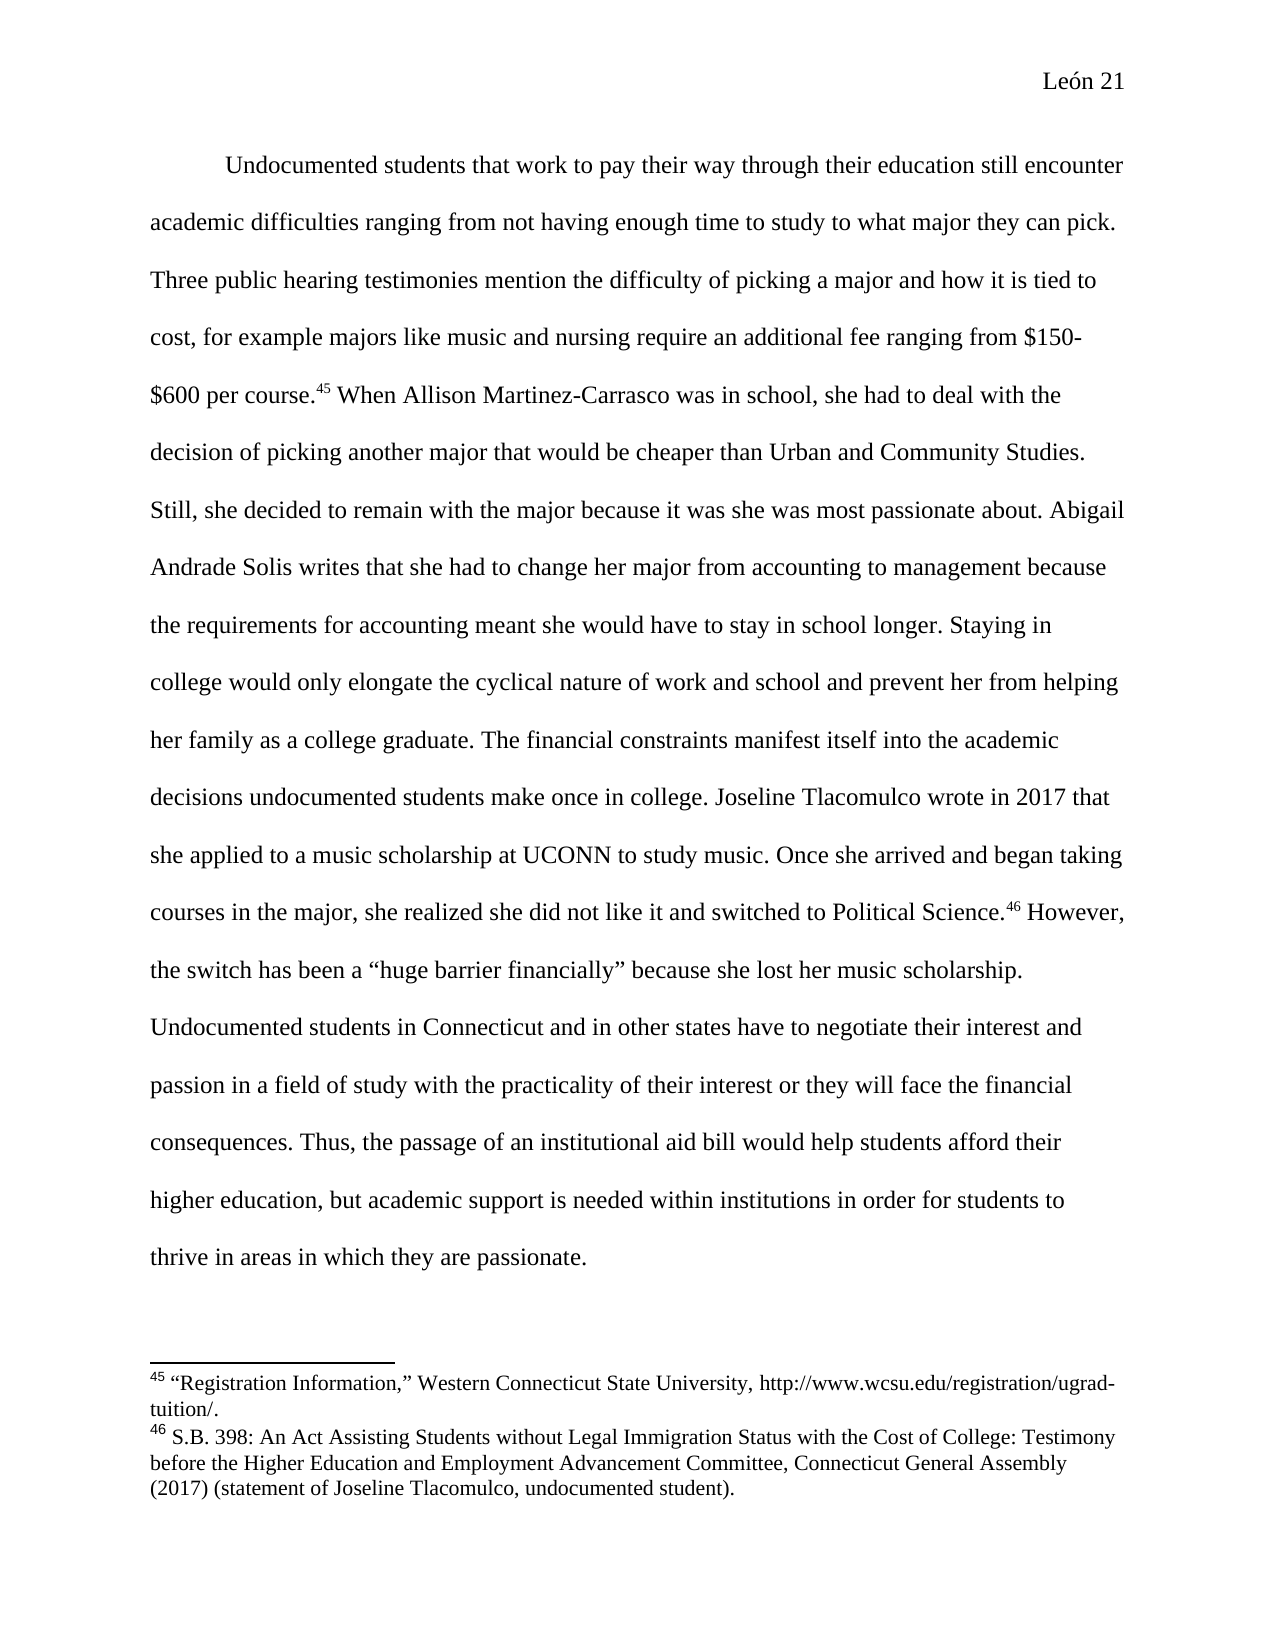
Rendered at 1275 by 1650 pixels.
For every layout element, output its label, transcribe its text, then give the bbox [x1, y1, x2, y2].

text Undocumented students that work to pay their way through their education still encounter academic difficulties ranging from not having enough time to study to what major they can pick. Three public hearing testimonies mention the difficulty of picking a major and how it is tied to cost, for example majors like music and nursing require an additional fee ranging from $150-$600 per course. When Allison Martinez-Carrasco was in school, she had to deal with the decision of picking another major that would be cheaper than Urban and Community Studies. Still, she decided to remain with the major because it was she was most passionate about. Abigail Andrade Solis writes that she had to change her major from accounting to management because the requirements for accounting meant she would have to stay in school longer. Staying in college would only elongate the cyclical nature of work and school and prevent her from helping her family as a college graduate. The financial constraints manifest itself into the academic decisions undocumented students make once in college. Joseline Tlacomulco wrote in 2017 that she applied to a music scholarship at UCONN to study music. Once she arrived and began taking courses in the major, she realized she did not like it and switched to Political Science. However, the switch has been a “huge barrier financially” because she lost her music scholarship. Undocumented students in Connecticut and in other states have to negotiate their interest and passion in a field of study with the practicality of their interest or they will face the financial consequences. Thus, the passage of an institutional aid bill would help students afford their higher education, but academic support is needed within institutions in order for students to thrive in areas in which they are passionate. [150, 150, 1125, 1271]
